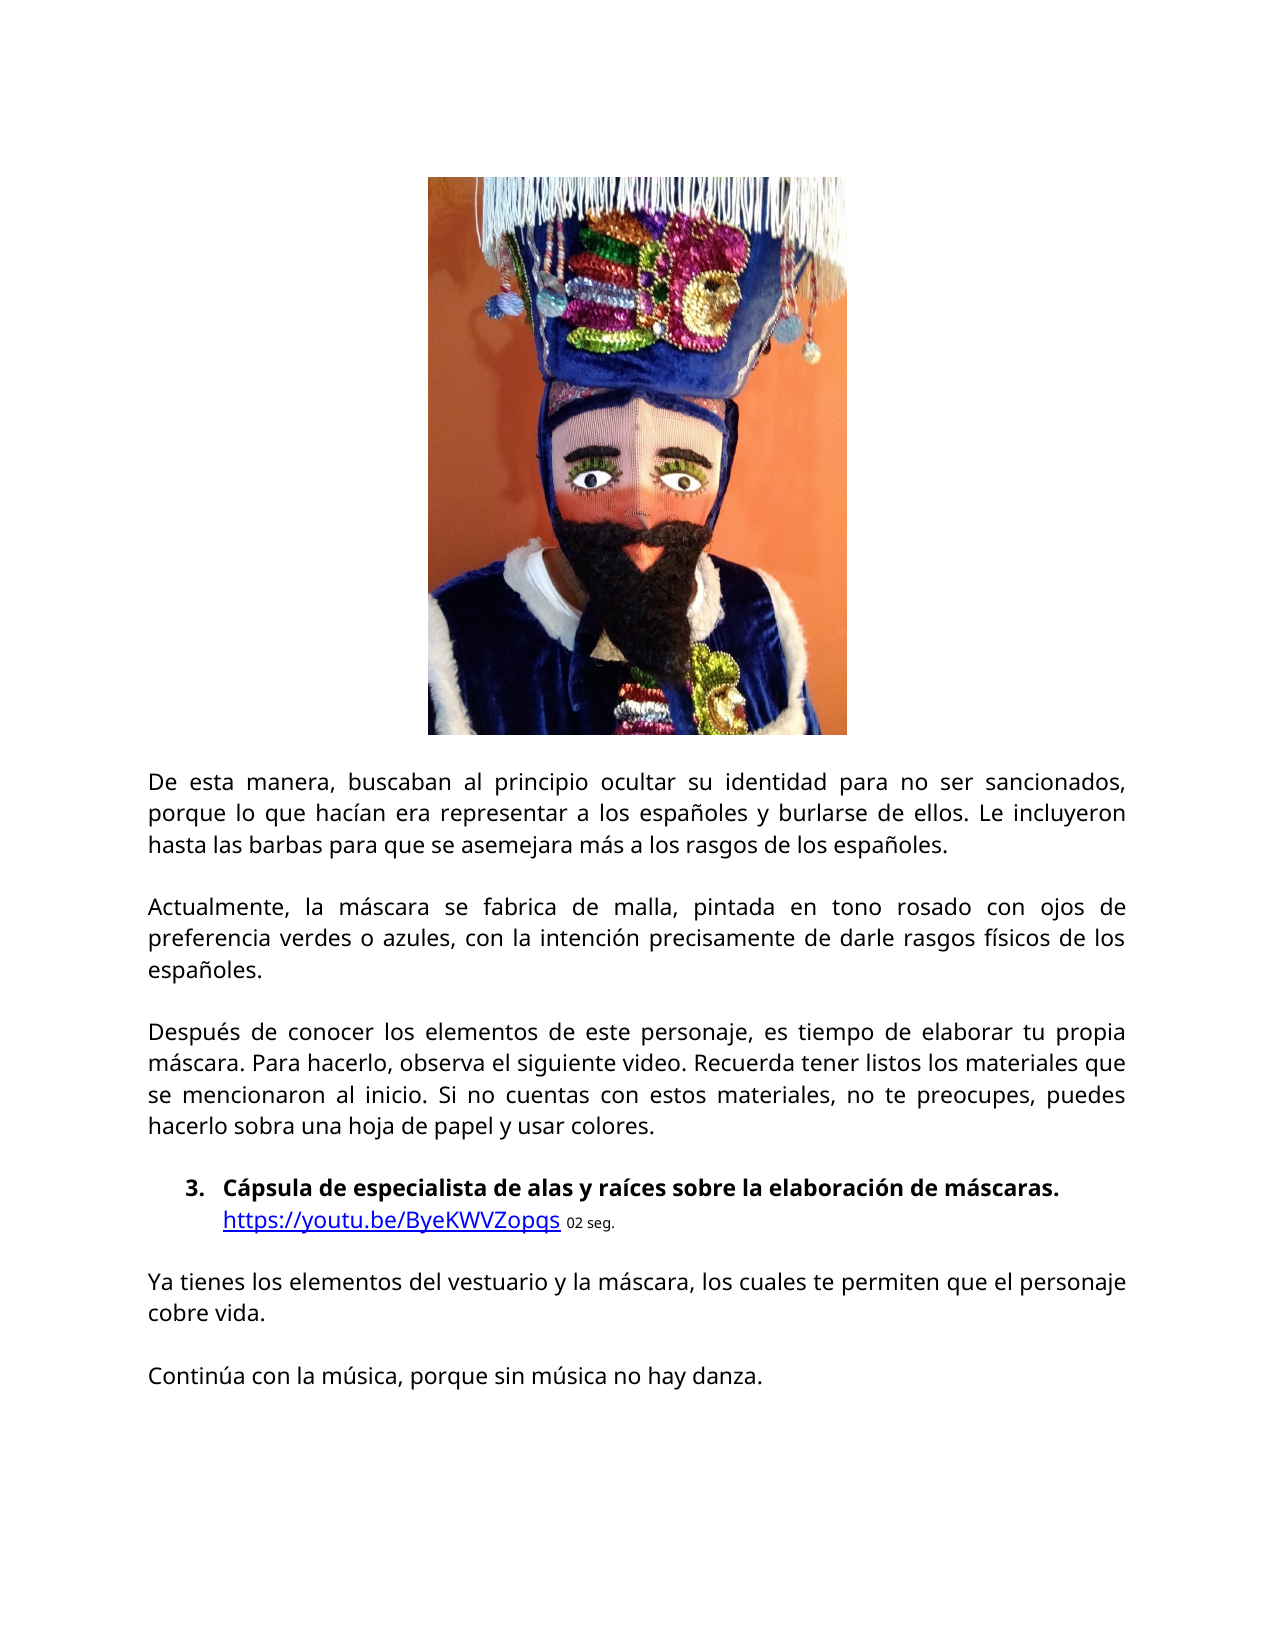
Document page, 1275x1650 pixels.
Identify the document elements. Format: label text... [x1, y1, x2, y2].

text De esta manera, buscaban al principio ocultar su identidad para no ser sancionados, porque lo que hacían era representar a los españoles y burlarse de ellos. Le incluyeron hasta las barbas para que se asemejara más a los rasgos de los españoles. [148, 766, 1127, 860]
text Actualmente, la máscara se fabrica de malla, pintada en tono rosado con ojos de preferencia verdes o azules, con la intención precisamente de darle rasgos físicos de los españoles. [148, 891, 1127, 985]
list https://youtu.be/ByeKWVZopqs 02 seg. [223, 1203, 1127, 1235]
picture [428, 177, 847, 735]
list Cápsula de especialista de alas y raíces sobre la elaboración de máscaras. [185, 1172, 1127, 1203]
text Después de conocer los elementos de este personaje, es tiempo de elaborar tu propia máscara. Para hacerlo, observa el siguiente video. Recuerda tener listos los materiales que se mencionaron al inicio. Si no cuentas con estos materiales, no te preocupes, puedes hacerlo sobra una hoja de papel y usar colores. [148, 1016, 1127, 1141]
text Ya tienes los elementos del vestuario y la máscara, los cuales te permiten que el personaje cobre vida. [148, 1266, 1127, 1328]
text Continúa con la música, porque sin música no hay danza. [148, 1360, 1127, 1391]
